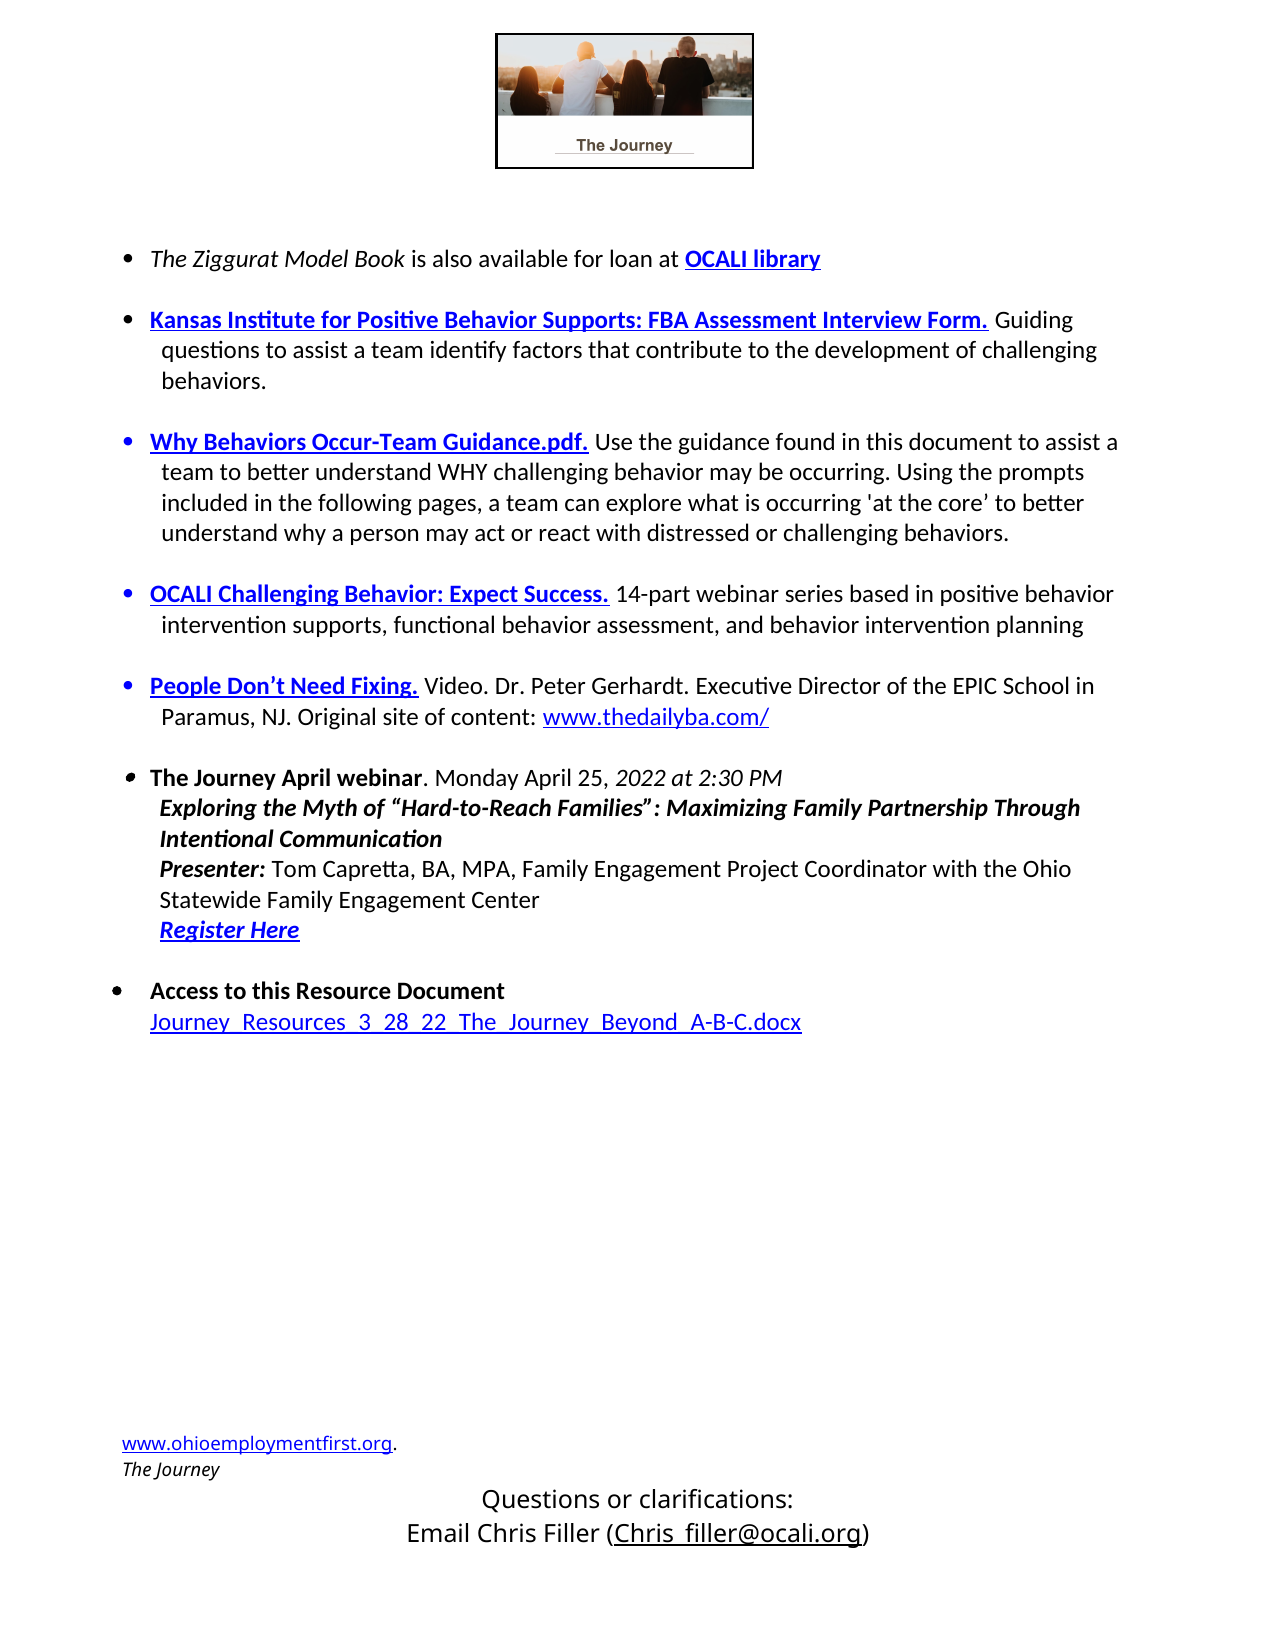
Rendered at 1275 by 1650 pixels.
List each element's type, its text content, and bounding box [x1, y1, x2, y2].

list The Journey April webinar. Monday April 25, 2022 at 2:30 PM [124, 762, 1125, 792]
list Kansas Institute for Positive Behavior Supports: FBA Assessment Interview Form. Guiding questions to assist a team identify factors that contribute to the development of challenging behaviors. [124, 304, 1125, 395]
text Journey_Resources_3_28_22_The_Journey_Beyond_A-B-C.docx [150, 1006, 1125, 1036]
list People Don’t Need Fixing. Video. Dr. Peter Gerhardt. Executive Director of the EPIC School in Paramus, NJ. Original site of content: www.thedailyba.com/ [124, 670, 1125, 731]
list Access to this Resource Document [112, 975, 1125, 1006]
list The Ziggurat Model Book is also available for loan at OCALI library [124, 243, 1125, 273]
list Why Behaviors Occur-Team Guidance.pdf. Use the guidance found in this document to assist a team to better understand WHY challenging behavior may be occurring. Using the prompts included in the following pages, a team can explore what is occurring 'at the core’ to better understand why a person may act or react with distressed or challenging behaviors. [124, 426, 1125, 548]
list OCALI Challenging Behavior: Expect Success. 14-part webinar series based in positive behavior intervention supports, functional behavior assessment, and behavior intervention planning [124, 578, 1125, 639]
text Exploring the Myth of “Hard-to-Reach Families”: Maximizing Family Partnership Through Intentional Communication Presenter: Tom Capretta, BA, MPA, Family Engagement Project Coordinator with the Ohio Statewide Family Engagement Center Register Here [159, 792, 1125, 975]
picture [498, 35, 752, 167]
